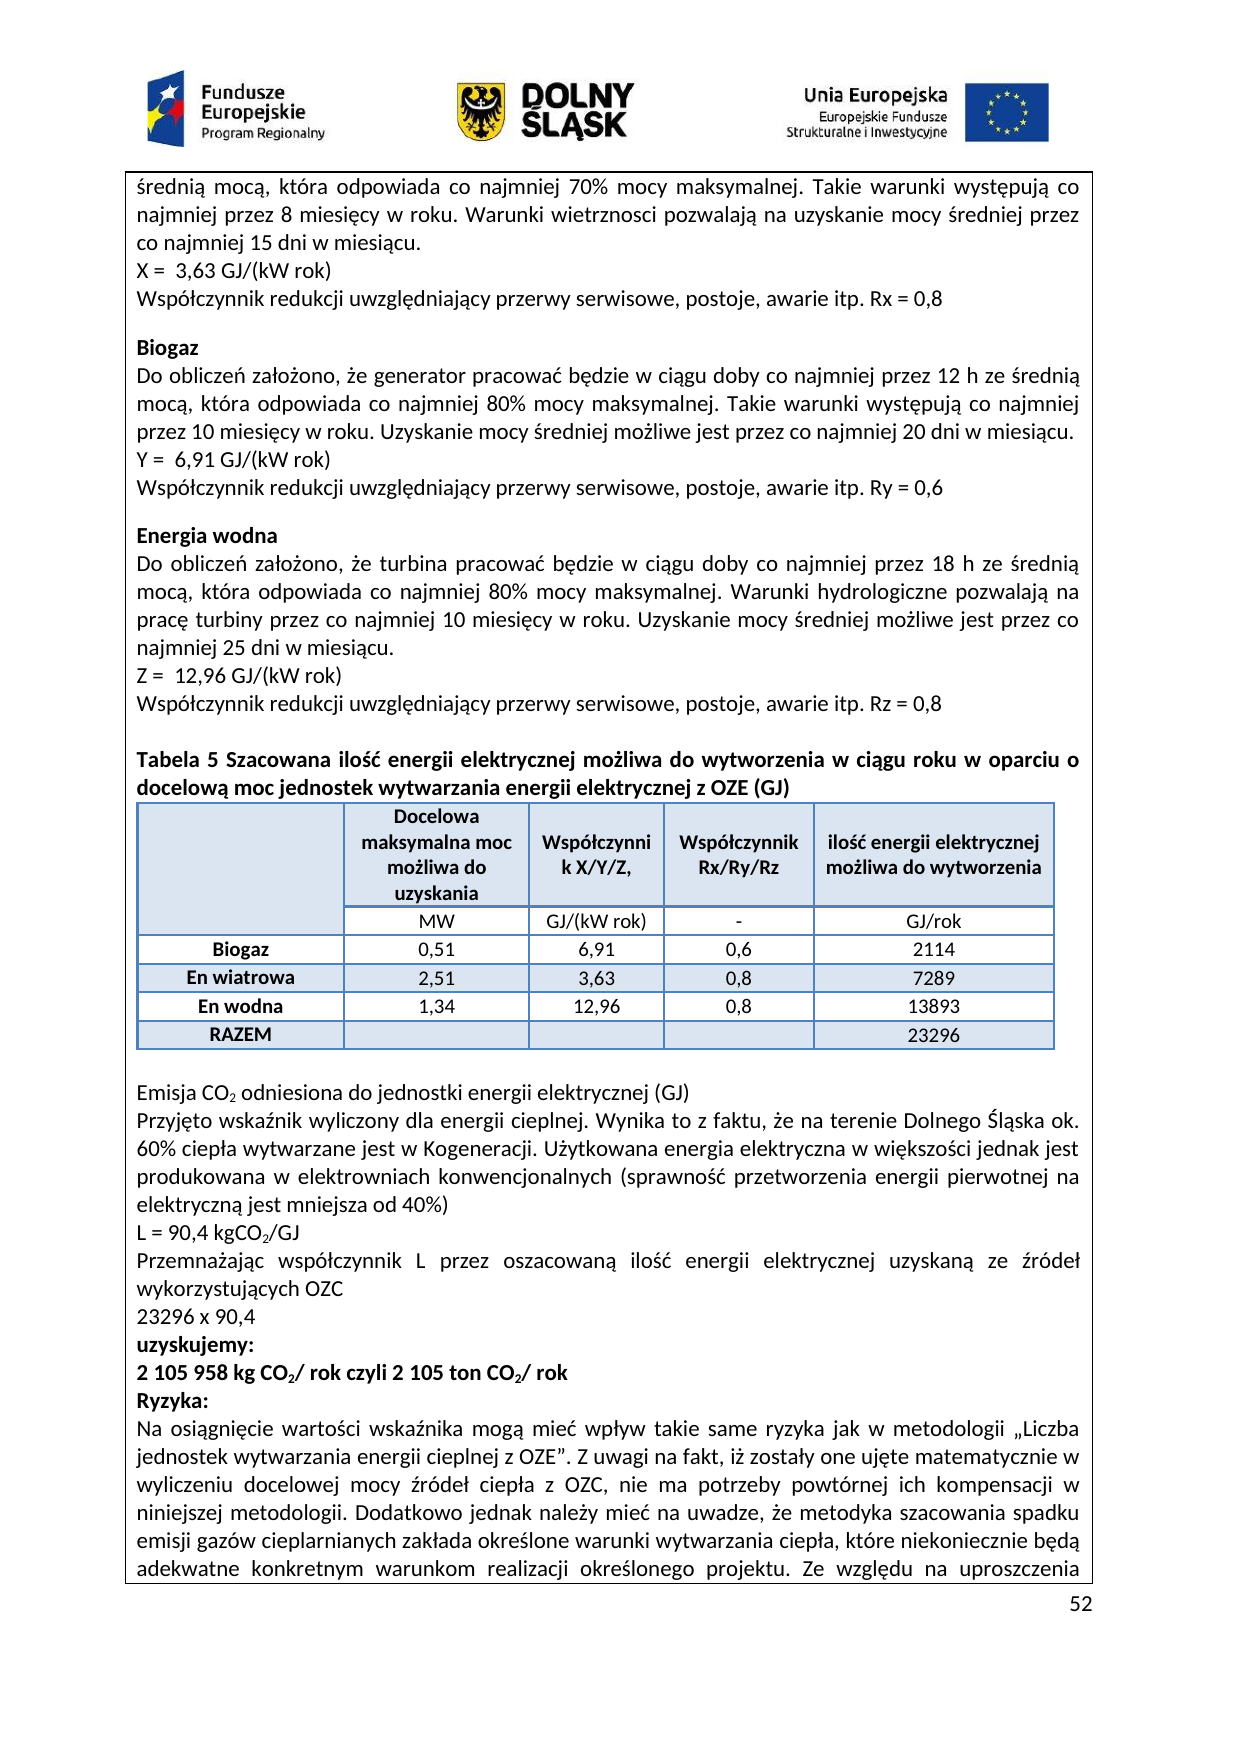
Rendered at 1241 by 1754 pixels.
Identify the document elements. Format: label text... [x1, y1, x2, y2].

picture [147, 70, 1049, 147]
